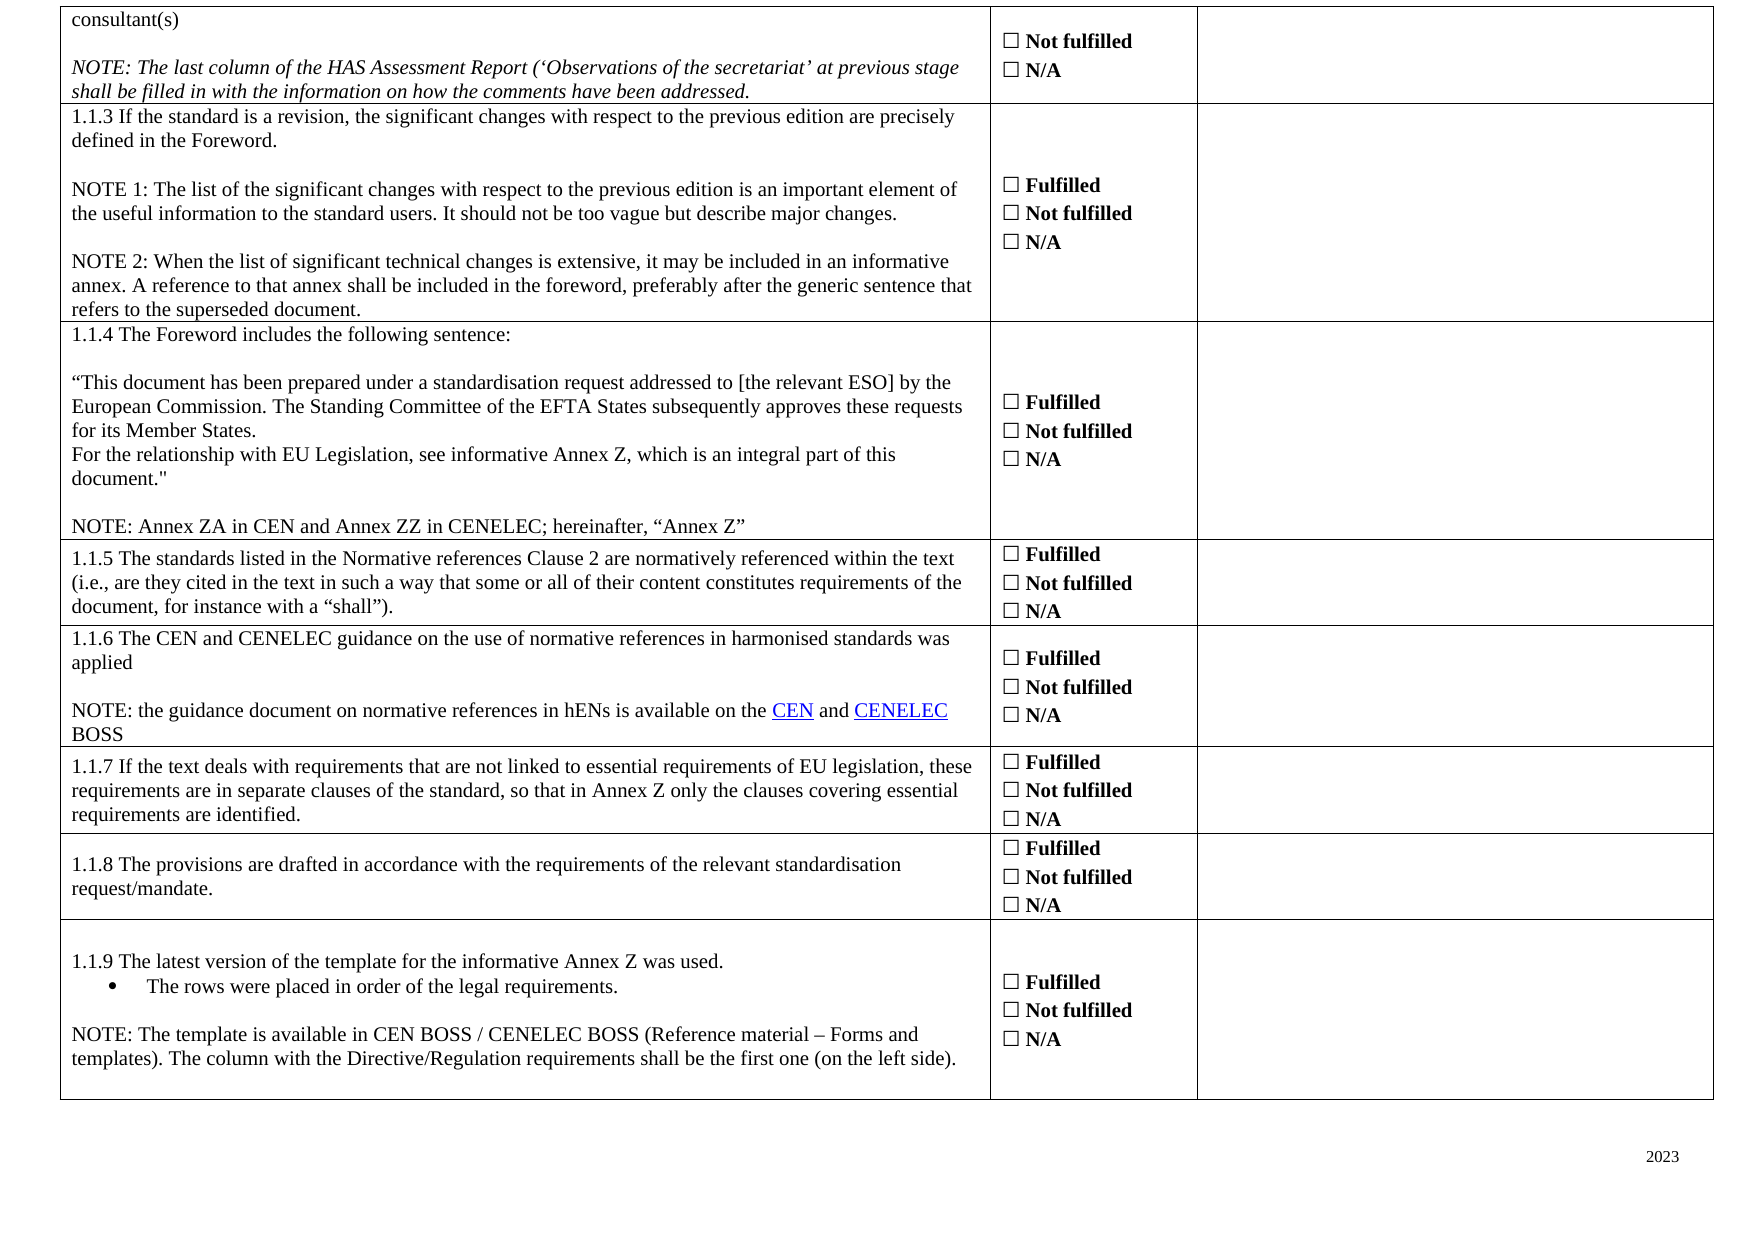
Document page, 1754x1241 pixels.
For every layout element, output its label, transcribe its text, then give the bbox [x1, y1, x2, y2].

table_cell [1198, 626, 1713, 746]
table_cell [1198, 104, 1713, 321]
table_cell 1.1.9 The latest version of the template for the informative Annex Z was used. The rows were placed in order of the legal requirements. NOTE: The template is available in CEN BOSS / CENELEC BOSS (Reference material – Forms and templates). The column with the Directive/Regulation requirements shall be the first one (on the left side). [61, 920, 990, 1099]
table_cell [1198, 322, 1713, 538]
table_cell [991, 920, 1197, 1099]
table_cell 1.1.3 If the standard is a revision, the significant changes with respect to the previous edition are precisely defined in the Foreword. NOTE 1: The list of the significant changes with respect to the previous edition is an important element of the useful information to the standard users. It should not be too vague but describe major changes. NOTE 2: When the list of significant technical changes is extensive, it may be included in an informative annex. A reference to that annex shall be included in the foreword, preferably after the generic sentence that refers to the superseded document. [61, 104, 990, 321]
table_cell [1198, 834, 1713, 919]
table_cell 1.1.5 The standards listed in the Normative references Clause 2 are normatively referenced within the text (i.e., are they cited in the text in such a way that some or all of their content constitutes requirements of the document, for instance with a “shall”). [61, 540, 990, 625]
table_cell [61, 7, 990, 103]
table_cell [1198, 540, 1713, 625]
table_cell 1.1.6 The CEN and CENELEC guidance on the use of normative references in harmonised standards was applied NOTE: the guidance document on normative references in hENs is available on the CEN and CENELEC BOSS [61, 626, 990, 746]
table_cell Fulfilled Not fulfilled N/A [991, 322, 1197, 538]
table_cell 1.1.4 The Foreword includes the following sentence: “This document has been prepared under a standardisation request addressed to [the relevant ESO] by the European Commission. The Standing Committee of the EFTA States subsequently approves these requests for its Member States. For the relationship with EU Legislation, see informative Annex Z, which is an integral part of this document." NOTE: Annex ZA in CEN and Annex ZZ in CENELEC; hereinafter, “Annex Z” [61, 322, 990, 538]
table_cell Fulfilled Not fulfilled N/A [991, 626, 1197, 746]
table_cell [1198, 7, 1713, 103]
table_cell [1198, 920, 1713, 1099]
table_cell ☐ Fulfilled ☐ Not fulfilled ☐ N/A [991, 747, 1197, 832]
table_cell Fulfilled Not fulfilled N/A [991, 834, 1197, 919]
table_cell 1.1.7 If the text deals with requirements that are not linked to essential requirements of EU legislation, these requirements are in separate clauses of the standard, so that in Annex Z only the clauses covering essential requirements are identified. [61, 747, 990, 832]
table_cell Fulfilled Not fulfilled N/A [991, 104, 1197, 321]
table_cell [1198, 747, 1713, 832]
table_cell 1.1.8 The provisions are drafted in accordance with the requirements of the relevant standardisation request/mandate. [61, 834, 990, 919]
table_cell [991, 7, 1197, 103]
table_cell Fulfilled Not fulfilled N/A [991, 540, 1197, 625]
